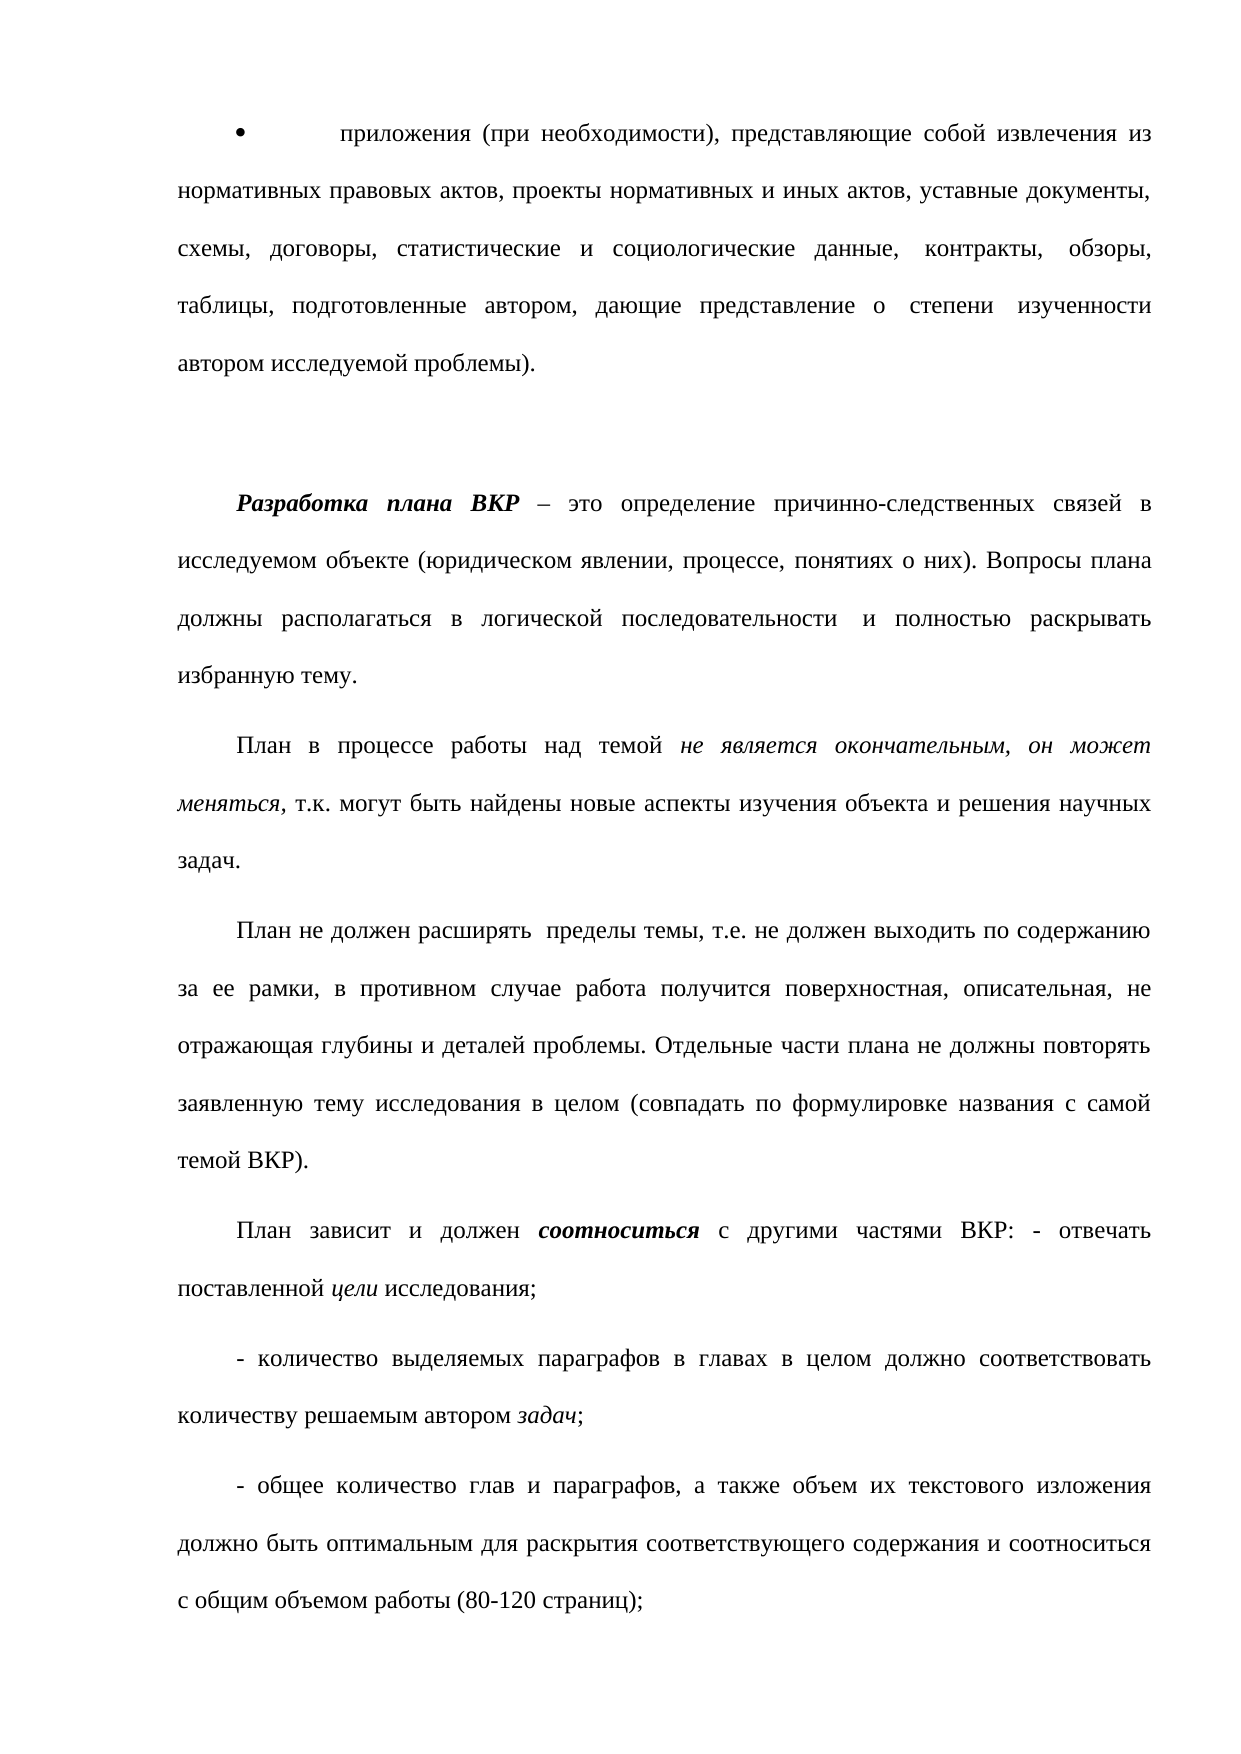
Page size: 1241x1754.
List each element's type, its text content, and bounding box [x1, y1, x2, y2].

text - общее количество глав и параграфов, а также объем их текстового изложения должно быть оптимальным для раскрытия соответствующего содержания и соотноситься с общим объемом работы (80-120 страниц); [177, 1471, 1152, 1614]
text - количество выделяемых параграфов в главах в целом должно соответствовать количеству решаемым автором задач; [177, 1343, 1152, 1429]
text План зависит и должен соотноситься с другими частями ВКР: - отвечать поставленной цели исследования; [177, 1216, 1152, 1302]
text План не должен расширять пределы темы, т.е. не должен выходить по содержанию за ее рамки, в противном случае работа получится поверхностная, описательная, не отражающая глубины и деталей проблемы. Отдельные части плана не должны повторять заявленную тему исследования в целом (совпадать по формулировке названия с самой темой ВКР). [177, 916, 1152, 1174]
text План в процессе работы над темой не является окончательным, он может меняться, т.к. могут быть найдены новые аспекты изучения объекта и решения научных задач. [177, 731, 1152, 874]
text Разработка плана ВКР – это определение причинно-следственных связей в исследуемом объекте (юридическом явлении, процессе, понятиях о них). Вопросы плана должны располагаться в логической последовательности и полностью раскрывать избранную тему. [177, 488, 1152, 689]
list приложения (при необходимости), представляющие собой извлечения из нормативных правовых актов, проекты нормативных и иных актов, уставные документы, схемы, договоры, статистические и социологические данные, контракты, обзоры, таблицы, подготовленные автором, дающие представление о степени изученности автором исследуемой проблемы). [177, 118, 1152, 377]
